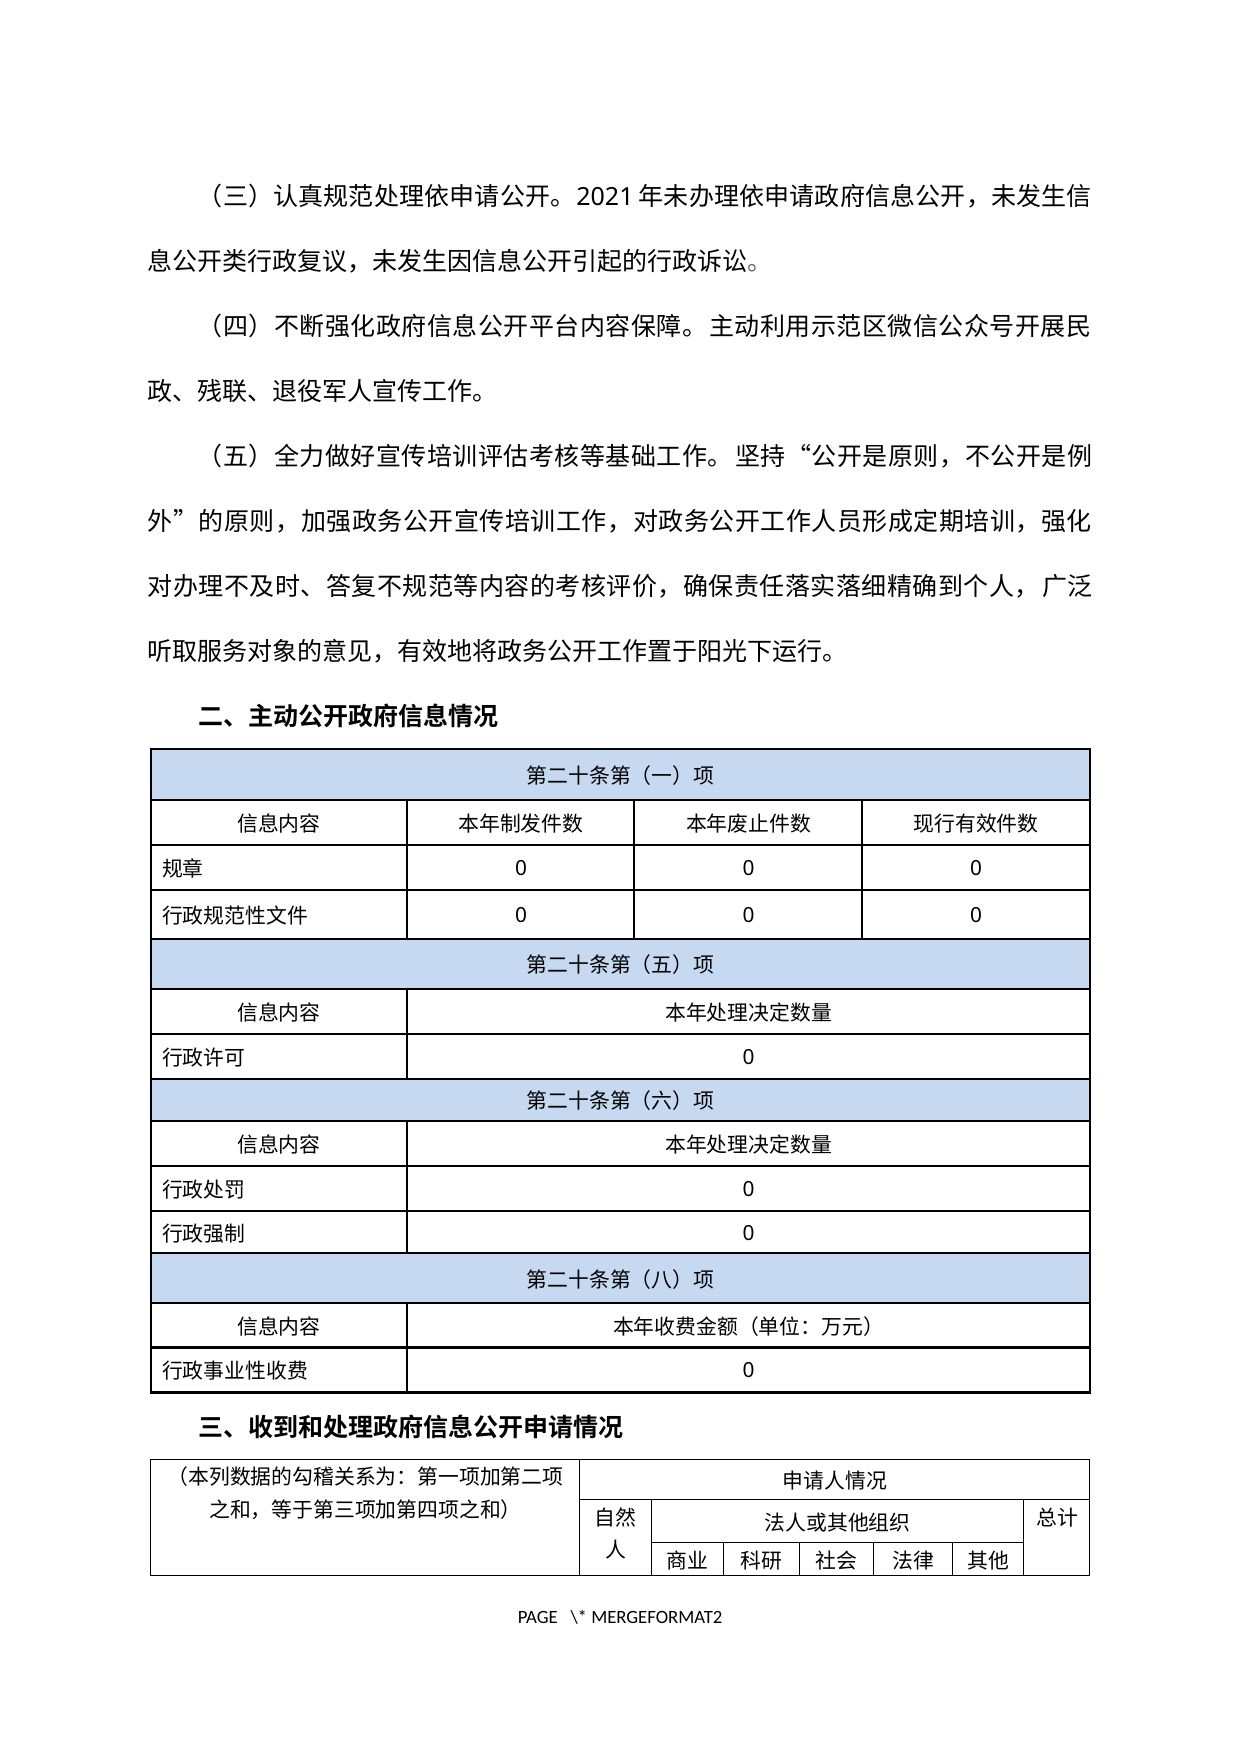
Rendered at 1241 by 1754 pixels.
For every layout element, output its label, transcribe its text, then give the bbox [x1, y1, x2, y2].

table_cell 行政事业性收费 [152, 1349, 406, 1391]
table_cell 0 [408, 1349, 1089, 1391]
table_cell 信息内容 [152, 1122, 406, 1165]
table_cell 本年收费金额（单位：万元） [408, 1304, 1089, 1346]
table_cell 行政许可 [152, 1035, 406, 1078]
table_cell 信息内容 [152, 990, 406, 1033]
table_cell 本年处理决定数量 [408, 1122, 1089, 1165]
table_cell 0 [408, 891, 633, 938]
table_cell 第二十条第（八）项 [152, 1254, 1089, 1302]
table_cell 行政强制 [152, 1212, 406, 1252]
table_cell 总计 [1024, 1500, 1089, 1575]
table_header 申请人情况 [580, 1460, 1089, 1499]
table_header 第二十条第（一）项 [152, 750, 1089, 799]
table_cell 0 [863, 846, 1089, 889]
table_cell 第二十条第（五）项 [152, 940, 1089, 988]
table_cell 行政规范性文件 [152, 891, 406, 938]
table_cell 信息内容 [152, 1304, 406, 1346]
table_cell 0 [635, 846, 861, 889]
table_cell 信息内容 [152, 801, 406, 844]
text （四）不断强化政府信息公开平台内容保障。主动利用示范区微信公众号开展民政、残联、退役军人宣传工作。 [148, 292, 1092, 422]
table_cell 行政处罚 [152, 1167, 406, 1209]
table_cell 法人或其他组织 [652, 1500, 1023, 1542]
table_cell 现行有效件数 [863, 801, 1089, 844]
table_cell 0 [863, 891, 1089, 938]
table_cell 本年处理决定数量 [408, 990, 1089, 1033]
table_cell 本年制发件数 [408, 801, 633, 844]
table_header （本列数据的勾稽关系为：第一项加第二项之和，等于第三项加第四项之和） [151, 1460, 579, 1575]
table_cell 第二十条第（六）项 [152, 1080, 1089, 1120]
text （五）全力做好宣传培训评估考核等基础工作。坚持“公开是原则，不公开是例外”的原则，加强政务公开宣传培训工作，对政务公开工作人员形成定期培训，强化对办理不及时、答复不规范等内容的考核评价，确保责任落实落细精确到个人，广泛听取服务对象的意见，有效地将政务公开工作置于阳光下运行。 [148, 422, 1092, 682]
text 二、主动公开政府信息情况 [148, 682, 1092, 747]
table_cell 其他 [953, 1543, 1023, 1575]
table_cell 0 [408, 1212, 1089, 1252]
table_cell 0 [408, 846, 633, 889]
table_cell 0 [408, 1167, 1089, 1209]
table_cell 本年废止件数 [635, 801, 861, 844]
table_cell 商业企业 [652, 1543, 723, 1575]
table_cell 科研机构 [724, 1543, 799, 1575]
table_cell 规章 [152, 846, 406, 889]
list 收到和处理政府信息公开申请情况 [148, 1393, 1092, 1458]
table_cell 社会公益组织 [800, 1543, 873, 1575]
table_cell 自然人 [580, 1500, 651, 1575]
table_cell 0 [408, 1035, 1089, 1078]
table_cell 法律服务机构 [874, 1543, 952, 1575]
table_cell 0 [635, 891, 861, 938]
text （三）认真规范处理依申请公开。2021年未办理依申请政府信息公开，未发生信息公开类行政复议，未发生因信息公开引起的行政诉讼。 [148, 162, 1092, 292]
